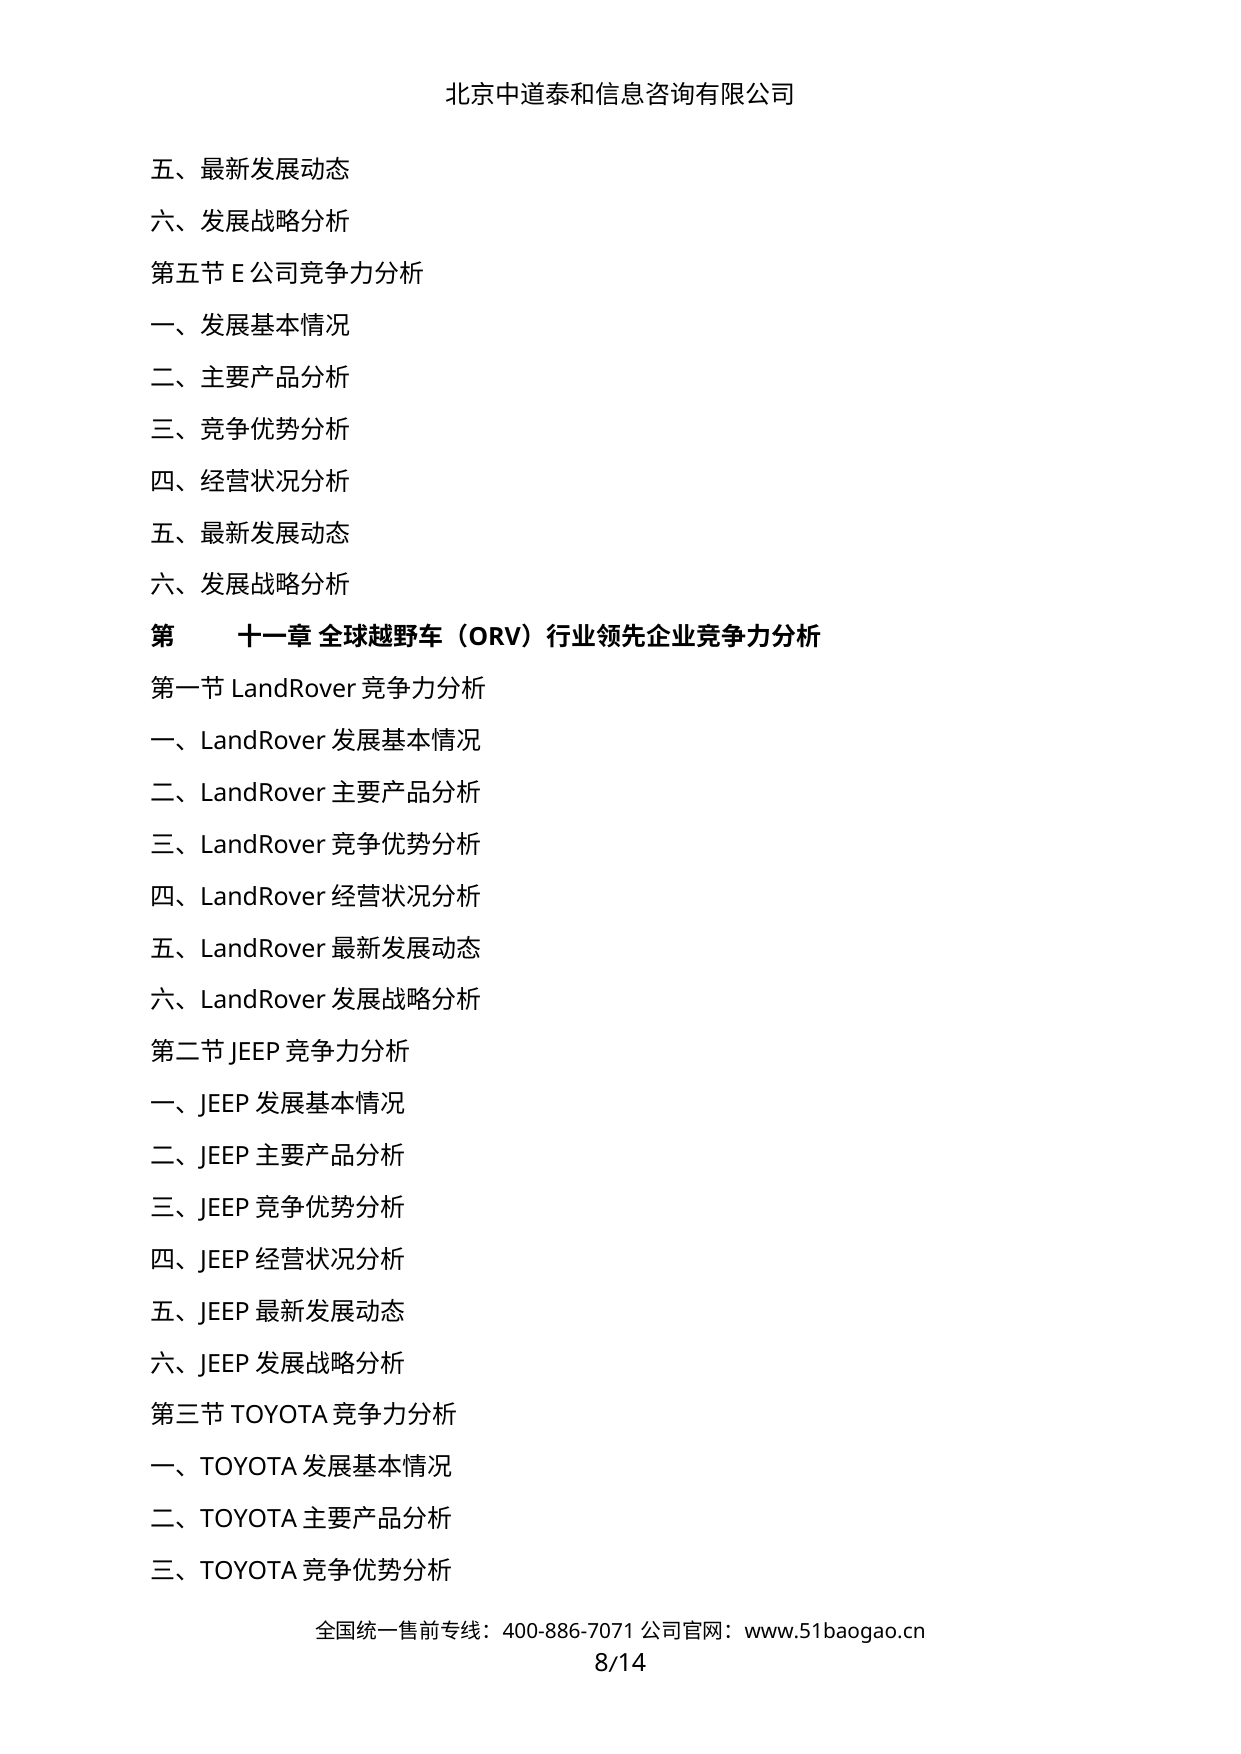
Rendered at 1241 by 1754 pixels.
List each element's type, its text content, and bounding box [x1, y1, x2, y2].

text 二、JEEP主要产品分析 [150, 1136, 1090, 1172]
text 一、JEEP发展基本情况 [150, 1084, 1090, 1120]
text 五、JEEP最新发展动态 [150, 1291, 1090, 1327]
text 五、LandRover最新发展动态 [150, 928, 1090, 964]
text 四、JEEP经营状况分析 [150, 1239, 1090, 1276]
text 三、TOYOTA竞争优势分析 [150, 1551, 1090, 1587]
text 三、LandRover竞争优势分析 [150, 824, 1090, 861]
text 一、发展基本情况 [150, 306, 1090, 342]
text 六、发展战略分析 [150, 202, 1090, 238]
text 二、主要产品分析 [150, 357, 1090, 394]
text 第一节 LandRover竞争力分析 [150, 669, 1090, 705]
text 五、最新发展动态 [150, 513, 1090, 549]
text 一、LandRover发展基本情况 [150, 721, 1090, 757]
text 一、TOYOTA发展基本情况 [150, 1447, 1090, 1483]
text 第二节 JEEP竞争力分析 [150, 1032, 1090, 1068]
text 二、TOYOTA主要产品分析 [150, 1499, 1090, 1535]
text 六、JEEP发展战略分析 [150, 1343, 1090, 1379]
text 第五节 E公司竞争力分析 [150, 254, 1090, 290]
text 六、LandRover发展战略分析 [150, 980, 1090, 1016]
text 六、发展战略分析 [150, 565, 1090, 601]
text 二、LandRover主要产品分析 [150, 772, 1090, 809]
text 五、最新发展动态 [150, 150, 1090, 186]
text 四、LandRover经营状况分析 [150, 876, 1090, 912]
text 第三节 TOYOTA竞争力分析 [150, 1395, 1090, 1431]
text 三、竞争优势分析 [150, 409, 1090, 446]
text 第 十一章 全球越野车（ORV）行业领先企业竞争力分析 [150, 617, 1090, 653]
text 三、JEEP竞争优势分析 [150, 1187, 1090, 1224]
text 四、经营状况分析 [150, 461, 1090, 497]
